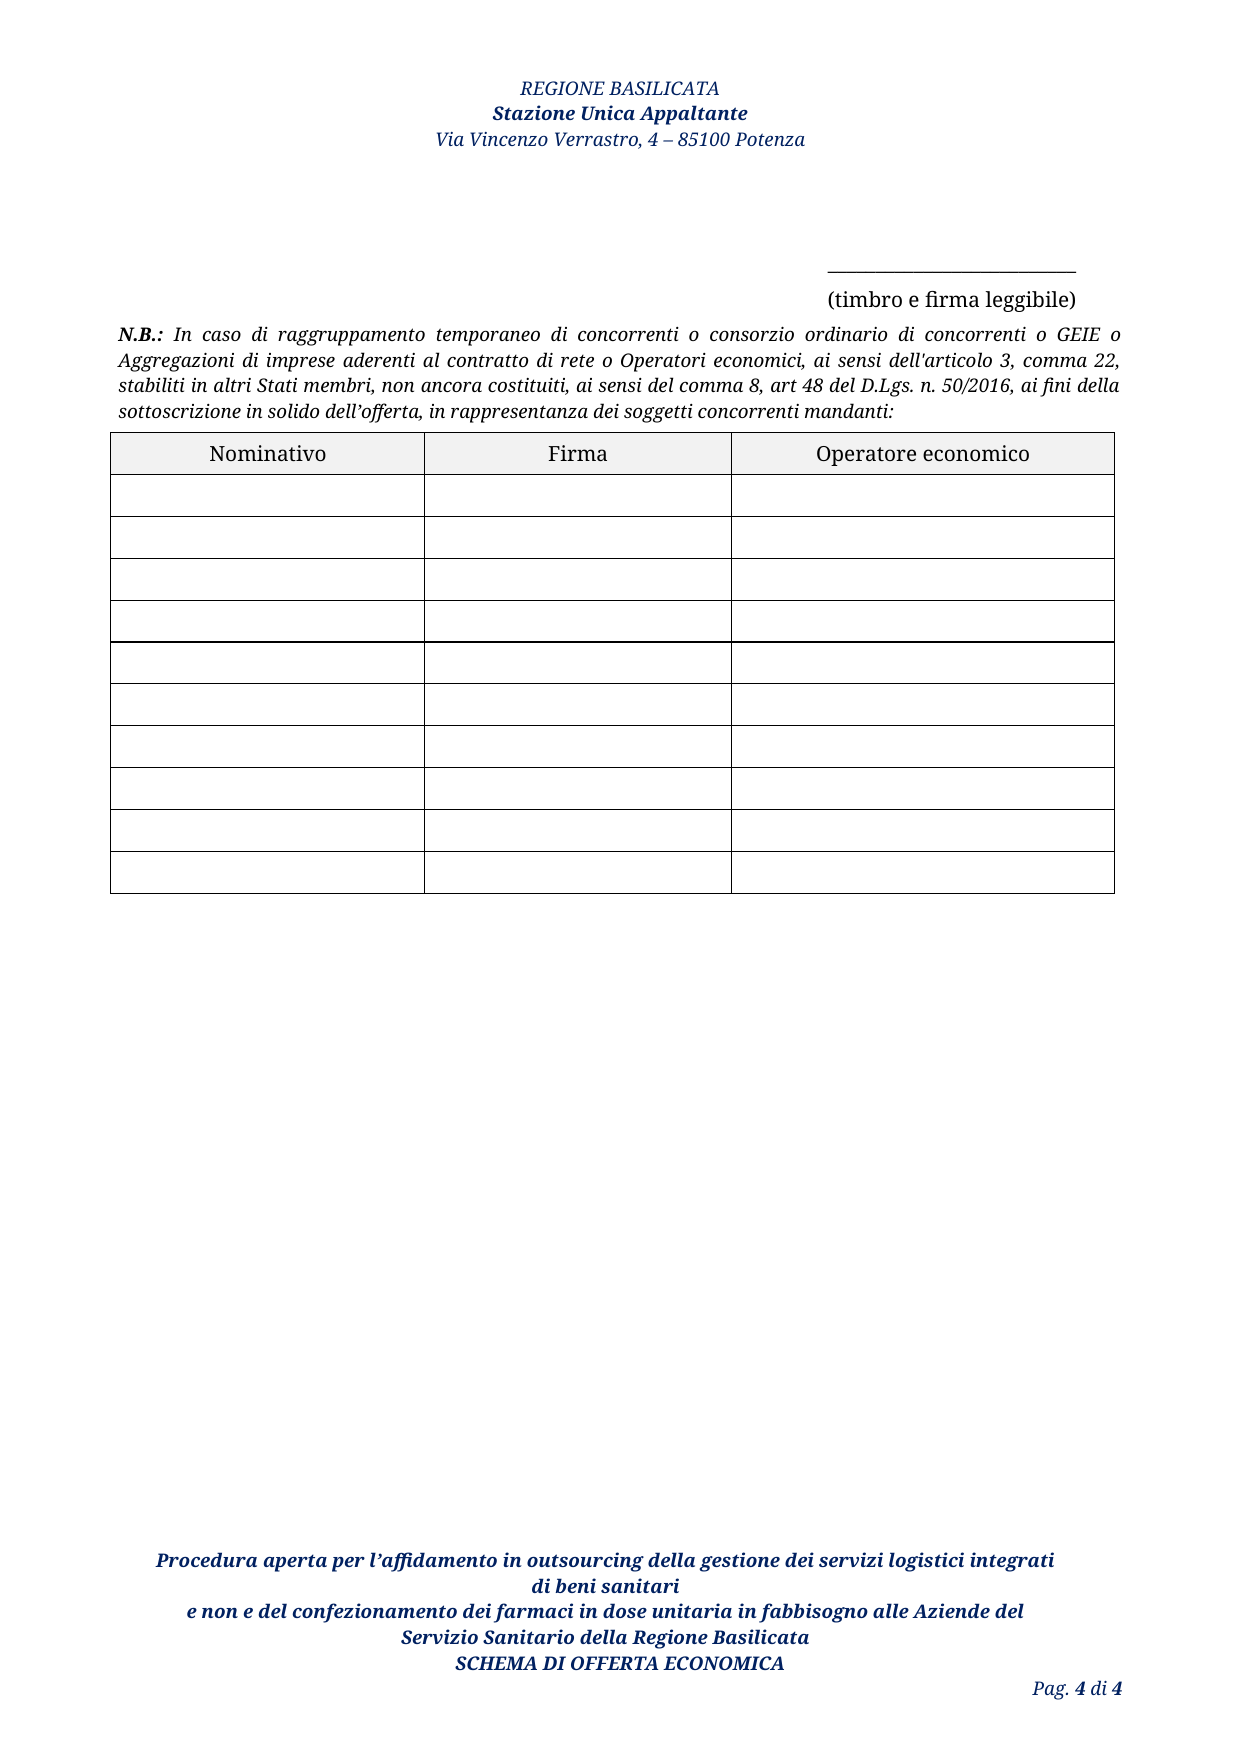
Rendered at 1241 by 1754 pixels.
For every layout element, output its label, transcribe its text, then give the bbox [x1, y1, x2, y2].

table_cell [732, 810, 1114, 851]
table_cell [732, 517, 1114, 558]
table_cell [732, 601, 1114, 641]
table_cell [111, 768, 424, 809]
table_cell [425, 852, 731, 893]
table_cell [732, 475, 1114, 516]
table_cell [111, 601, 424, 641]
table_cell [111, 475, 424, 516]
table_cell [732, 559, 1114, 599]
table_cell [111, 726, 424, 767]
table_cell [425, 559, 731, 599]
text (timbro e firma leggibile) [782, 285, 1122, 313]
table_cell [111, 684, 424, 725]
table_cell [111, 810, 424, 851]
table_cell [425, 810, 731, 851]
table_cell [732, 684, 1114, 725]
table_cell [732, 643, 1114, 683]
table_cell [425, 643, 731, 683]
table_header Nominativo [111, 433, 424, 474]
table_cell [732, 852, 1114, 893]
table_cell [425, 517, 731, 558]
table_cell [111, 517, 424, 558]
table_cell [732, 768, 1114, 809]
table_cell [732, 726, 1114, 767]
table_cell [425, 768, 731, 809]
text __________________________ [782, 248, 1122, 276]
table_cell [425, 475, 731, 516]
table_cell [425, 684, 731, 725]
table_cell [425, 601, 731, 641]
table_header Operatore economico [732, 433, 1114, 474]
table_cell [111, 852, 424, 893]
table_cell [111, 559, 424, 599]
table_cell [111, 643, 424, 683]
table_cell [425, 726, 731, 767]
text N.B.: In caso di raggruppamento temporaneo di concorrenti o consorzio ordinario di concorrenti o GEIE o Aggregazioni di imprese aderenti al contratto di rete o Operatori economici, ai sensi dell'articolo 3, comma 22, stabiliti in altri Stati membri, non ancora costituiti, ai sensi del comma 8, art 48 del D.Lgs. n. 50/2016, ai fini della sottoscrizione in solido dell’offerta, in rappresentanza dei soggetti concorrenti mandanti: [118, 322, 1122, 424]
table_header Firma [425, 433, 731, 474]
